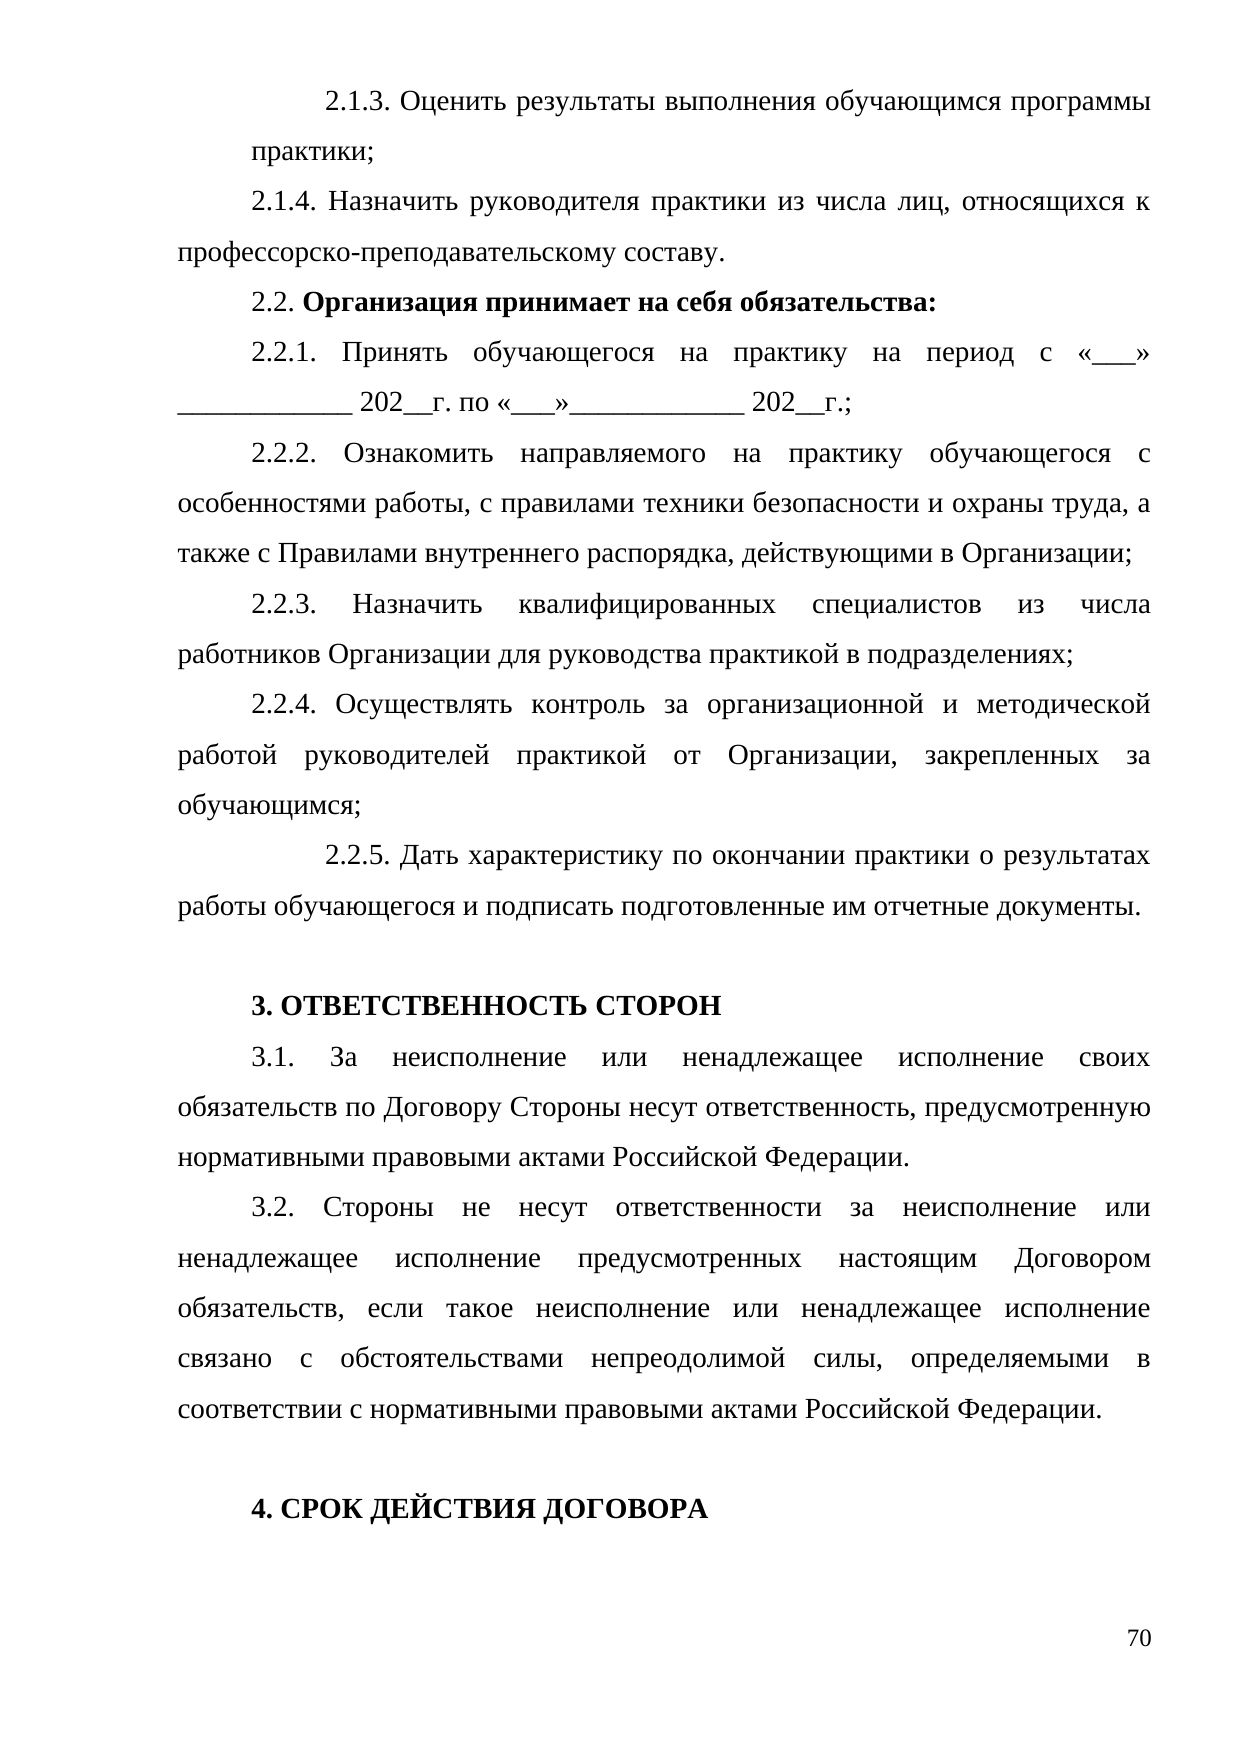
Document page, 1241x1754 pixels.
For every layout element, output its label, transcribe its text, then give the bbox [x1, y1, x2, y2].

text 2.1.3. Оценить результаты выполнения обучающимся программы практики; [251, 83, 1152, 167]
text 2.2.5. Дать характеристику по окончании практики о результатах работы обучающегося и подписать подготовленные им отчетные документы. [177, 837, 1152, 921]
text 2.1.4. Назначить руководителя практики из числа лиц, относящихся к профессорско-преподавательскому составу. [177, 183, 1152, 267]
text 3.2. Стороны не несут ответственности за неисполнение или ненадлежащее исполнение предусмотренных настоящим Договором обязательств, если такое неисполнение или ненадлежащее исполнение связано с обстоятельствами непреодолимой силы, определяемыми в соответствии с нормативными правовыми актами Российской Федерации. [177, 1189, 1152, 1424]
text 2.2.1. Принять обучающегося на практику на период с «___» ____________ 202__г. по «___»____________ 202__г.; [177, 334, 1152, 418]
text 2.2.4. Осуществлять контроль за организационной и методической работой руководителей практикой от Организации, закрепленных за обучающимся; [177, 686, 1152, 821]
text 2.2.3. Назначить квалифицированных специалистов из числа работников Организации для руководства практикой в подразделениях; [177, 586, 1152, 670]
text 3.1. За неисполнение или ненадлежащее исполнение своих обязательств по Договору Стороны несут ответственность, предусмотренную нормативными правовыми актами Российской Федерации. [177, 1039, 1152, 1173]
text 4. СРОК ДЕЙСТВИЯ ДОГОВОРА [177, 1491, 1152, 1525]
text 3. Ответственность сторон [177, 988, 1152, 1022]
text 2.2.2. Ознакомить направляемого на практику обучающегося с особенностями работы, с правилами техники безопасности и охраны труда, а также с Правилами внутреннего распорядка, действующими в Организации; [177, 435, 1152, 569]
text 2.2. Организация принимает на себя обязательства: [177, 284, 1152, 317]
